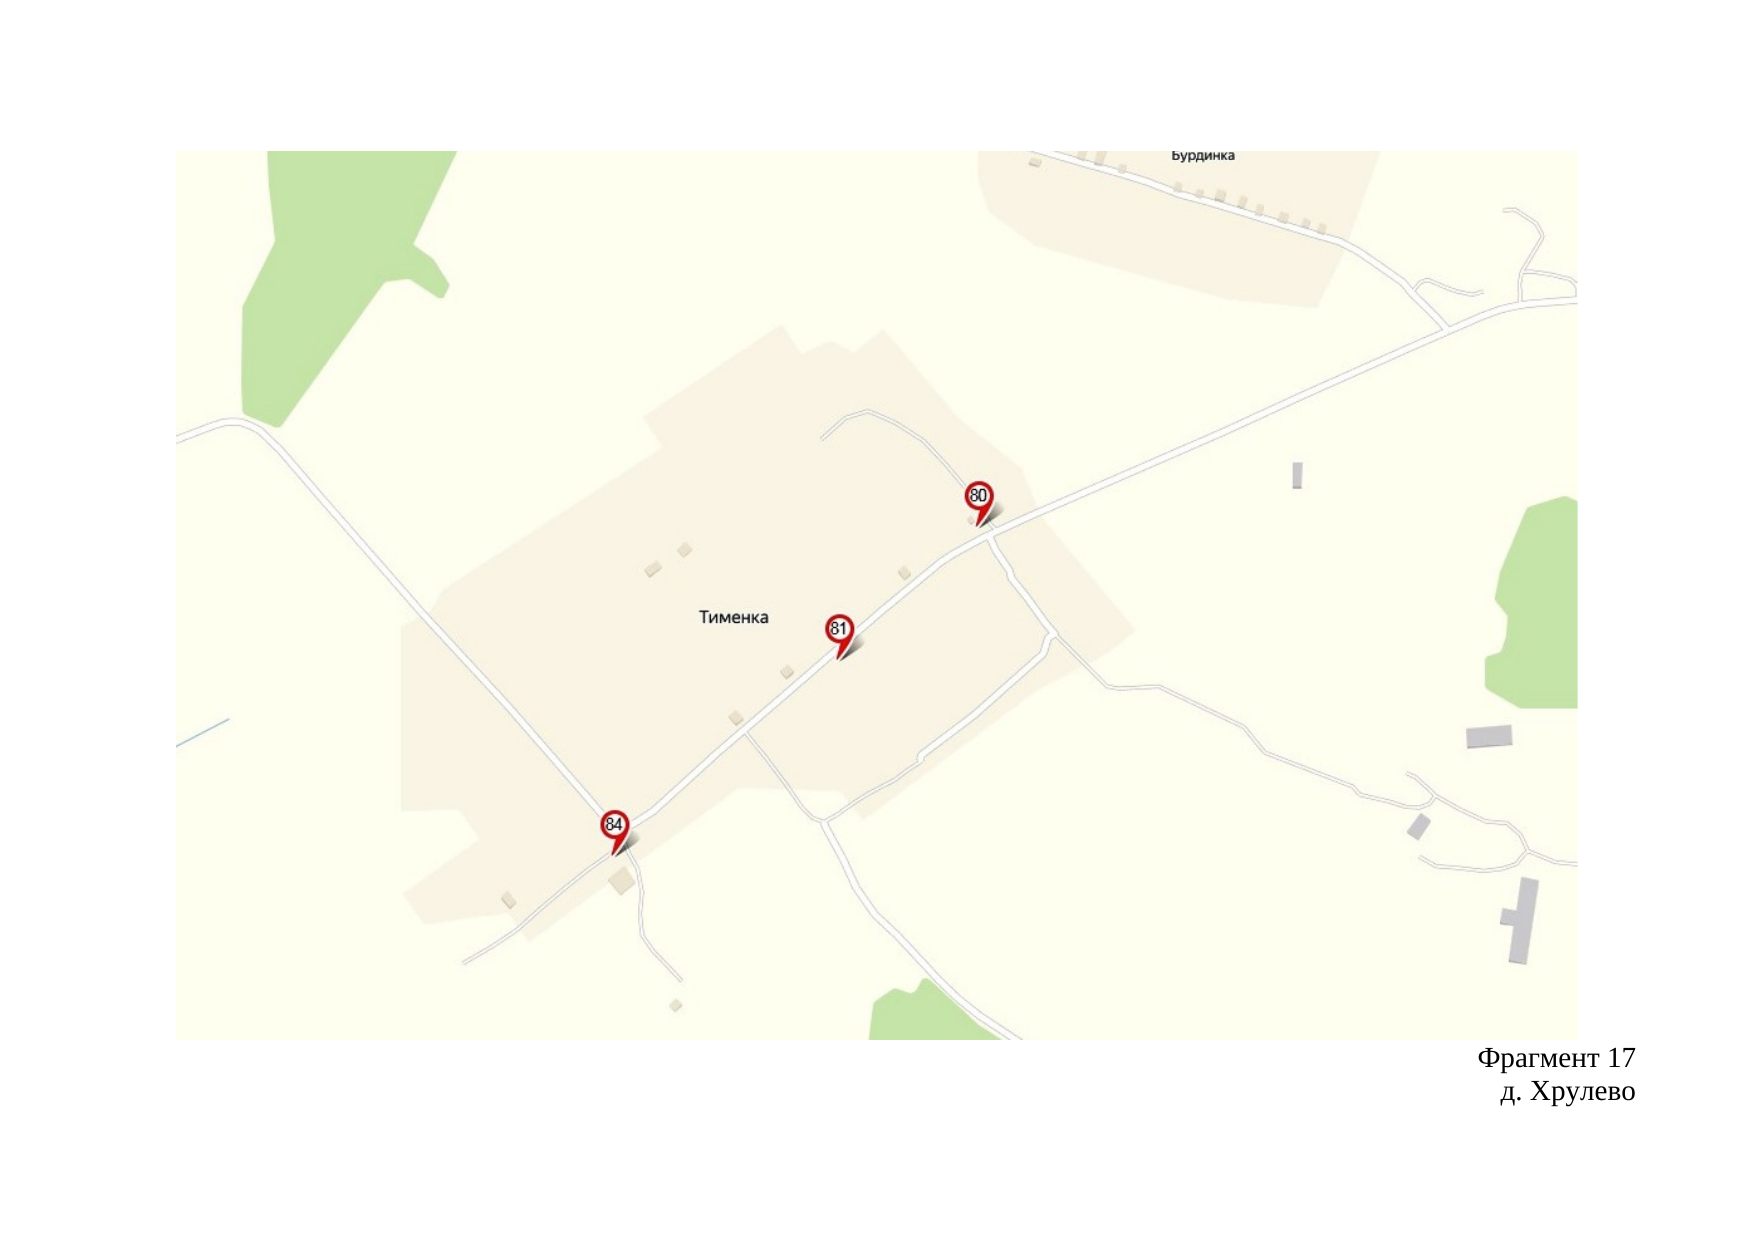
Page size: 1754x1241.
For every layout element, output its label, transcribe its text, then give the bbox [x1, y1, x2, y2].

text д. Хрулево [118, 1073, 1636, 1107]
text Фрагмент 17 [118, 1040, 1636, 1073]
picture [176, 151, 1578, 1040]
